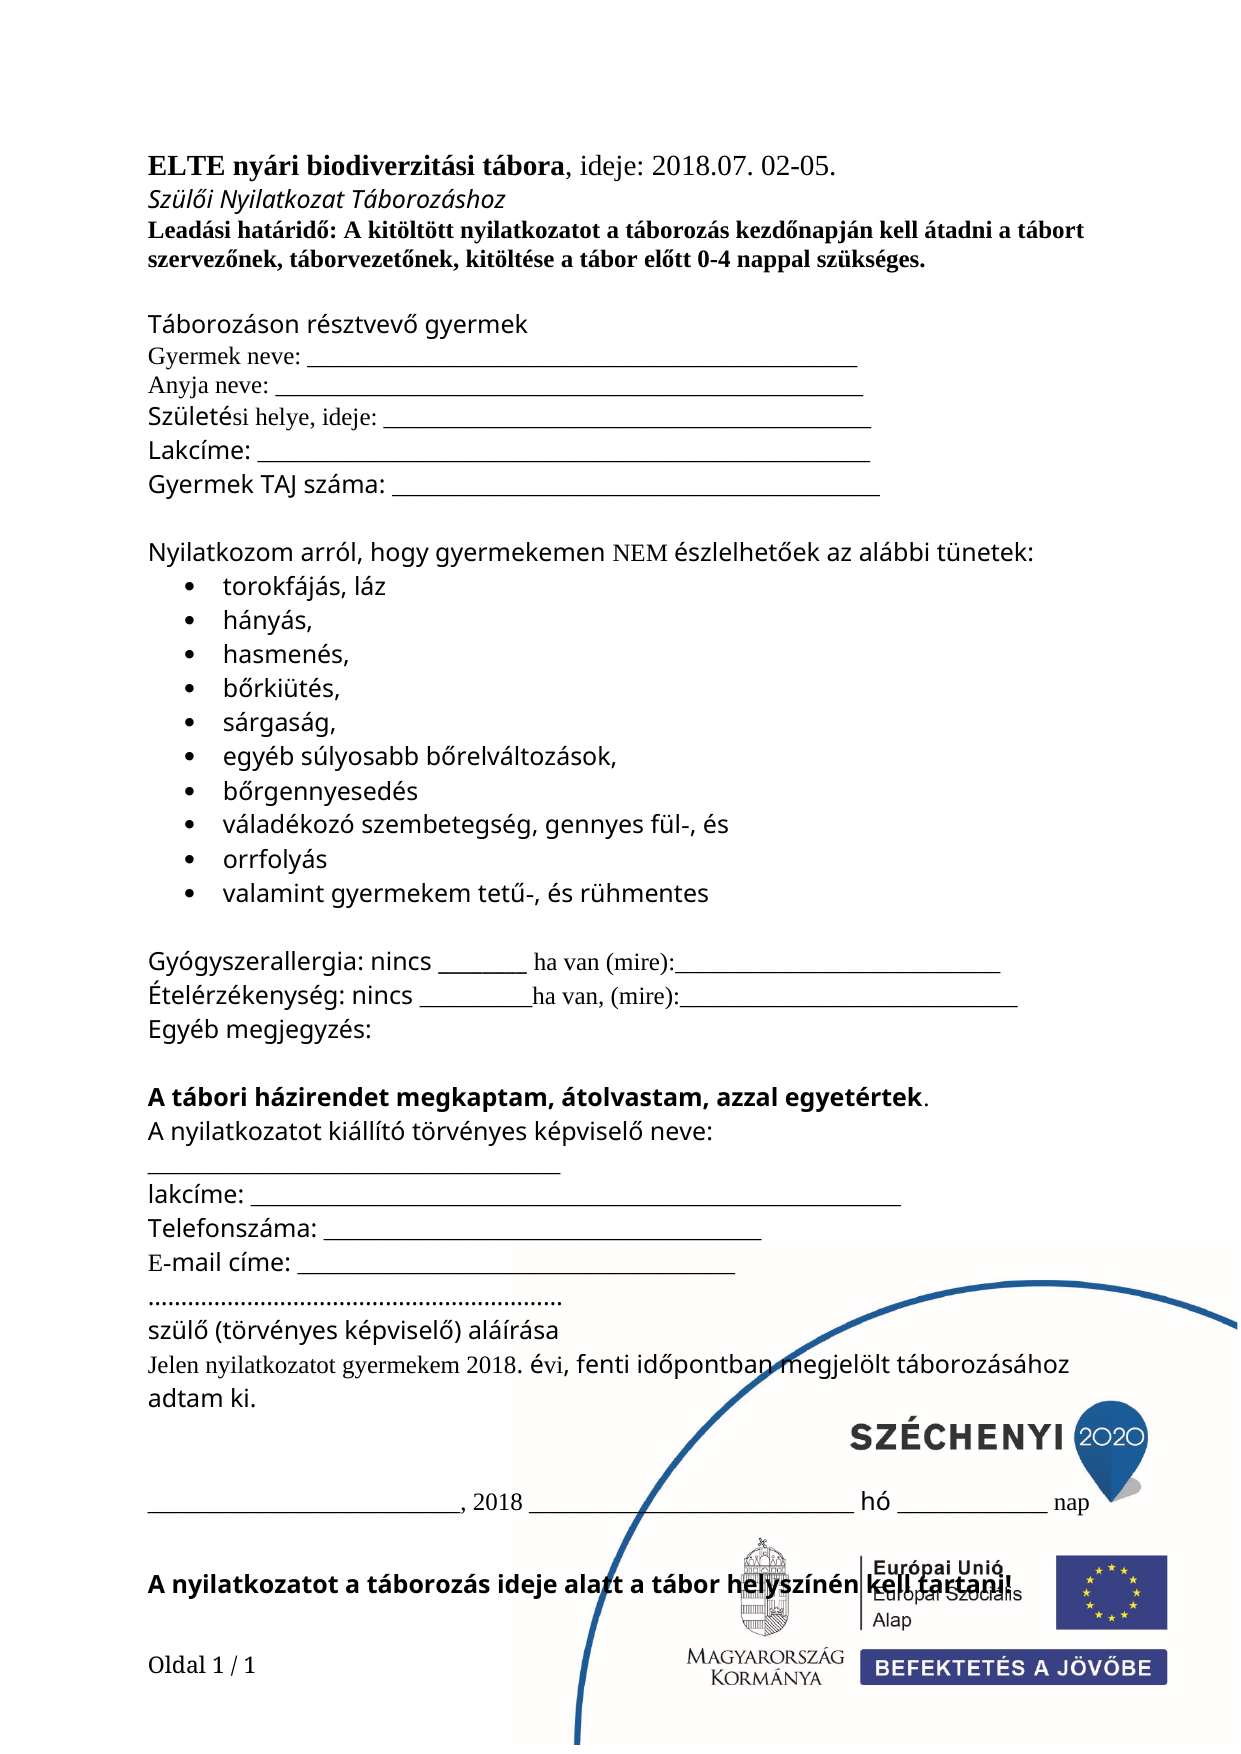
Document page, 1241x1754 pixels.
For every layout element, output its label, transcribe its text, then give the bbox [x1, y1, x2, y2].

list sárgaság, [185, 705, 1092, 739]
text ELTE nyári biodiverzitási tábora, ideje: 2018.07. 02-05. [148, 148, 1092, 181]
text A tábori házirendet megkaptam, átolvastam, azzal egyetértek. [148, 1080, 1092, 1114]
text lakcíme: ____________________________________________________ [148, 1177, 1092, 1211]
text Telefonszáma: ___________________________________ [148, 1211, 1092, 1245]
text Gyógyszerallergia: nincs ________ ha van (mire):__________________________ [148, 943, 1092, 977]
text E-mail címe: ___________________________________ [148, 1245, 1092, 1279]
text Nyilatkozom arról, hogy gyermekemen NEM észlelhetőek az alábbi tünetek: [148, 535, 1092, 569]
text Szülői Nyilatkozat Táborozáshoz [148, 181, 1092, 215]
picture [511, 1242, 1238, 1745]
text Jelen nyilatkozatot gyermekem 2018. évi, fenti időpontban megjelölt táborozásához adtam ki. [148, 1347, 1092, 1415]
text _________________________, 2018 __________________________ hó ____________ nap [148, 1483, 1092, 1517]
list bőrgennyesedés [185, 773, 1092, 807]
text Gyermek neve: ____________________________________________ [148, 341, 1092, 370]
text Ételérzékenység: nincs _________ha van, (mire):___________________________ [148, 977, 1092, 1012]
text Táborozáson résztvevő gyermek [148, 307, 1092, 341]
text szervezőnek, táborvezetőnek, kitöltése a tábor előtt 0-4 nappal szükséges. [148, 244, 1092, 273]
list hasmenés, [185, 637, 1092, 671]
text Leadási határidő: A kitöltött nyilatkozatot a táborozás kezdőnapján kell átadni a tábort [148, 215, 1092, 244]
list torokfájás, láz [185, 569, 1092, 603]
list váladékozó szembetegség, gennyes fül-, és [185, 807, 1092, 841]
text ……………………………………………………… [148, 1279, 1092, 1313]
text Születési helye, ideje: _______________________________________ [148, 398, 1092, 432]
list orrfolyás [185, 841, 1092, 875]
text A nyilatkozatot a táborozás ideje alatt a tábor helyszínén kell tartani! [148, 1567, 1092, 1601]
list hányás, [185, 603, 1092, 637]
list valamint gyermekem tetű-, és rühmentes [185, 875, 1092, 909]
text Gyermek TAJ száma: _______________________________________ [148, 467, 1092, 501]
text Egyéb megjegyzés: [148, 1012, 1092, 1046]
text szülő (törvényes képviselő) aláírása [148, 1313, 1092, 1347]
text A nyilatkozatot kiállító törvényes képviselő neve: _________________________________ [148, 1114, 1092, 1177]
list egyéb súlyosabb bőrelváltozások, [185, 739, 1092, 773]
text Anyja neve: _______________________________________________ [148, 370, 1092, 398]
text Lakcíme: _________________________________________________ [148, 432, 1092, 467]
list bőrkiütés, [185, 671, 1092, 705]
